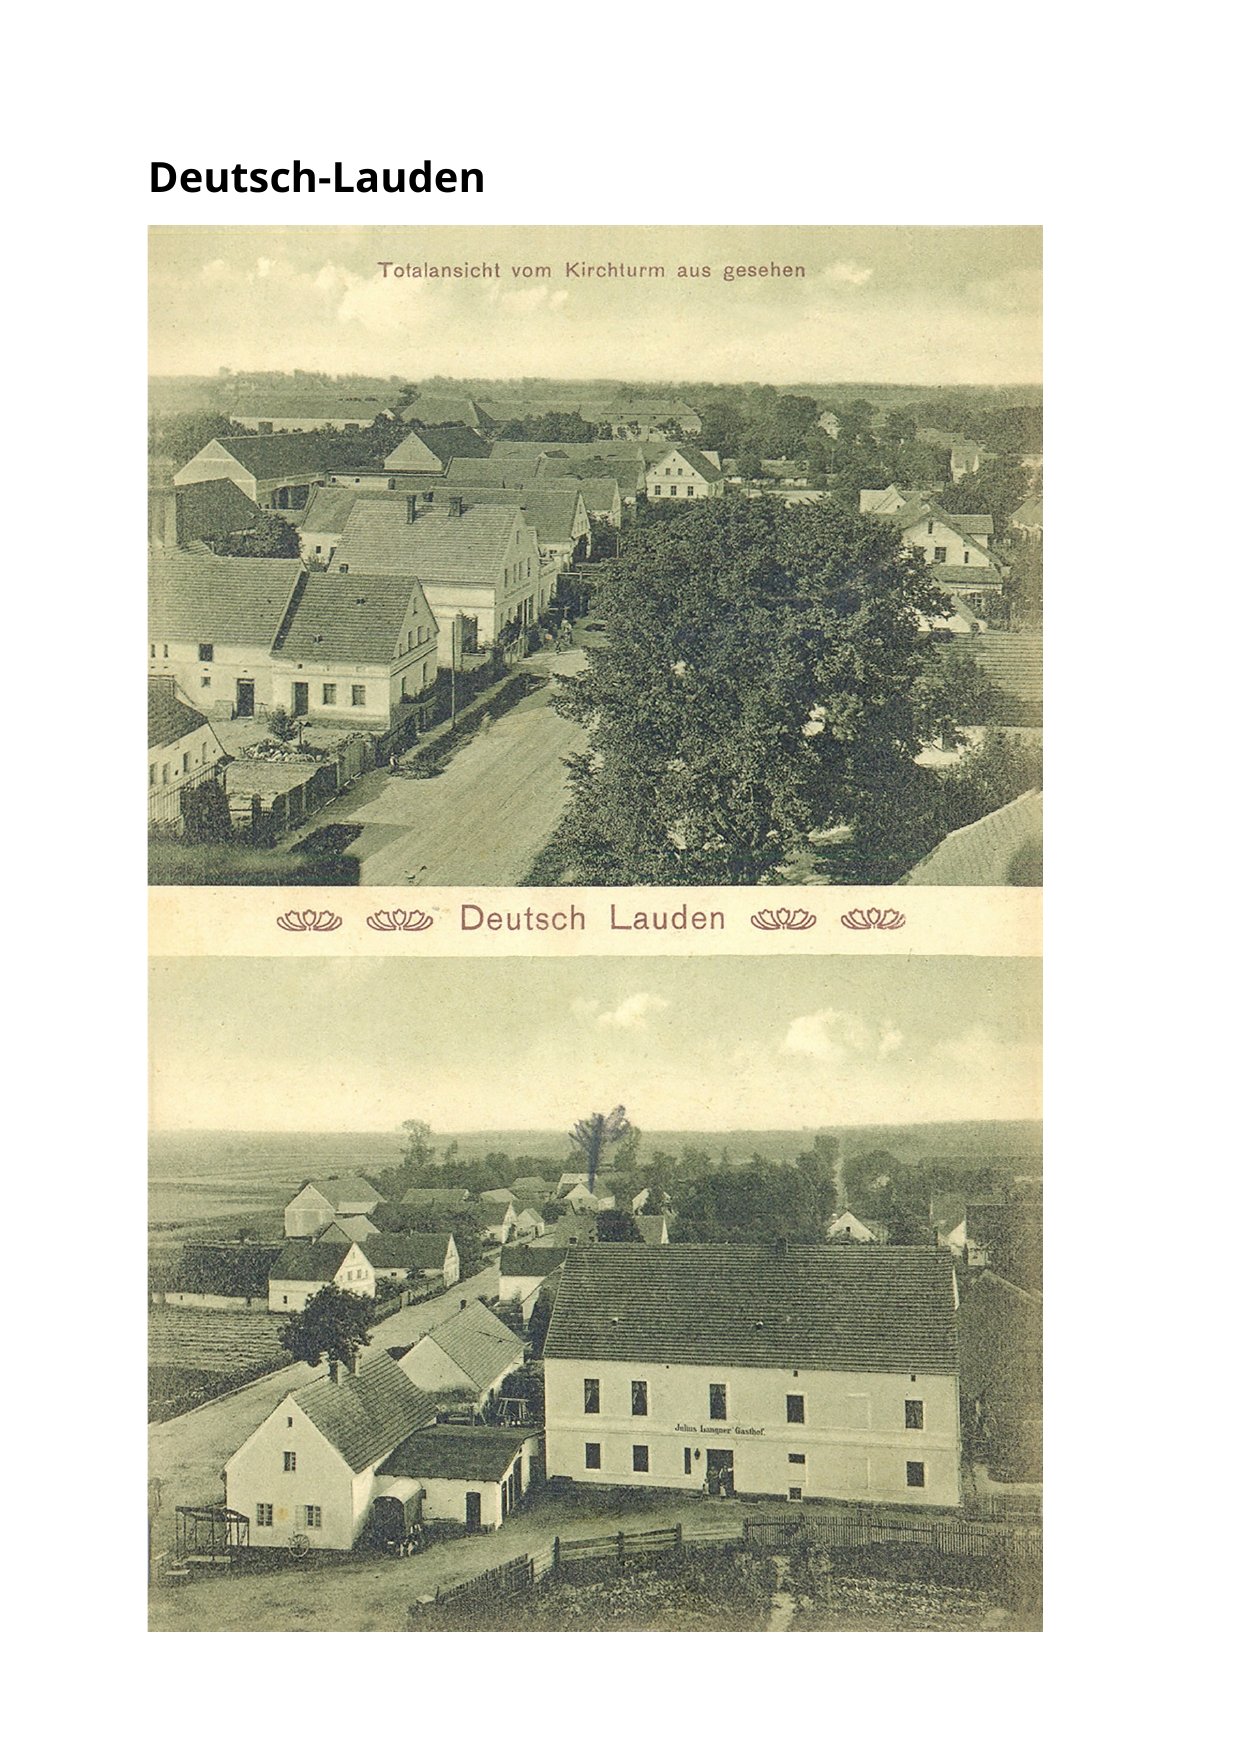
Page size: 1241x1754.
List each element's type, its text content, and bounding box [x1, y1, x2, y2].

picture [147, 225, 1043, 1632]
text Deutsch-Lauden [148, 148, 1093, 204]
